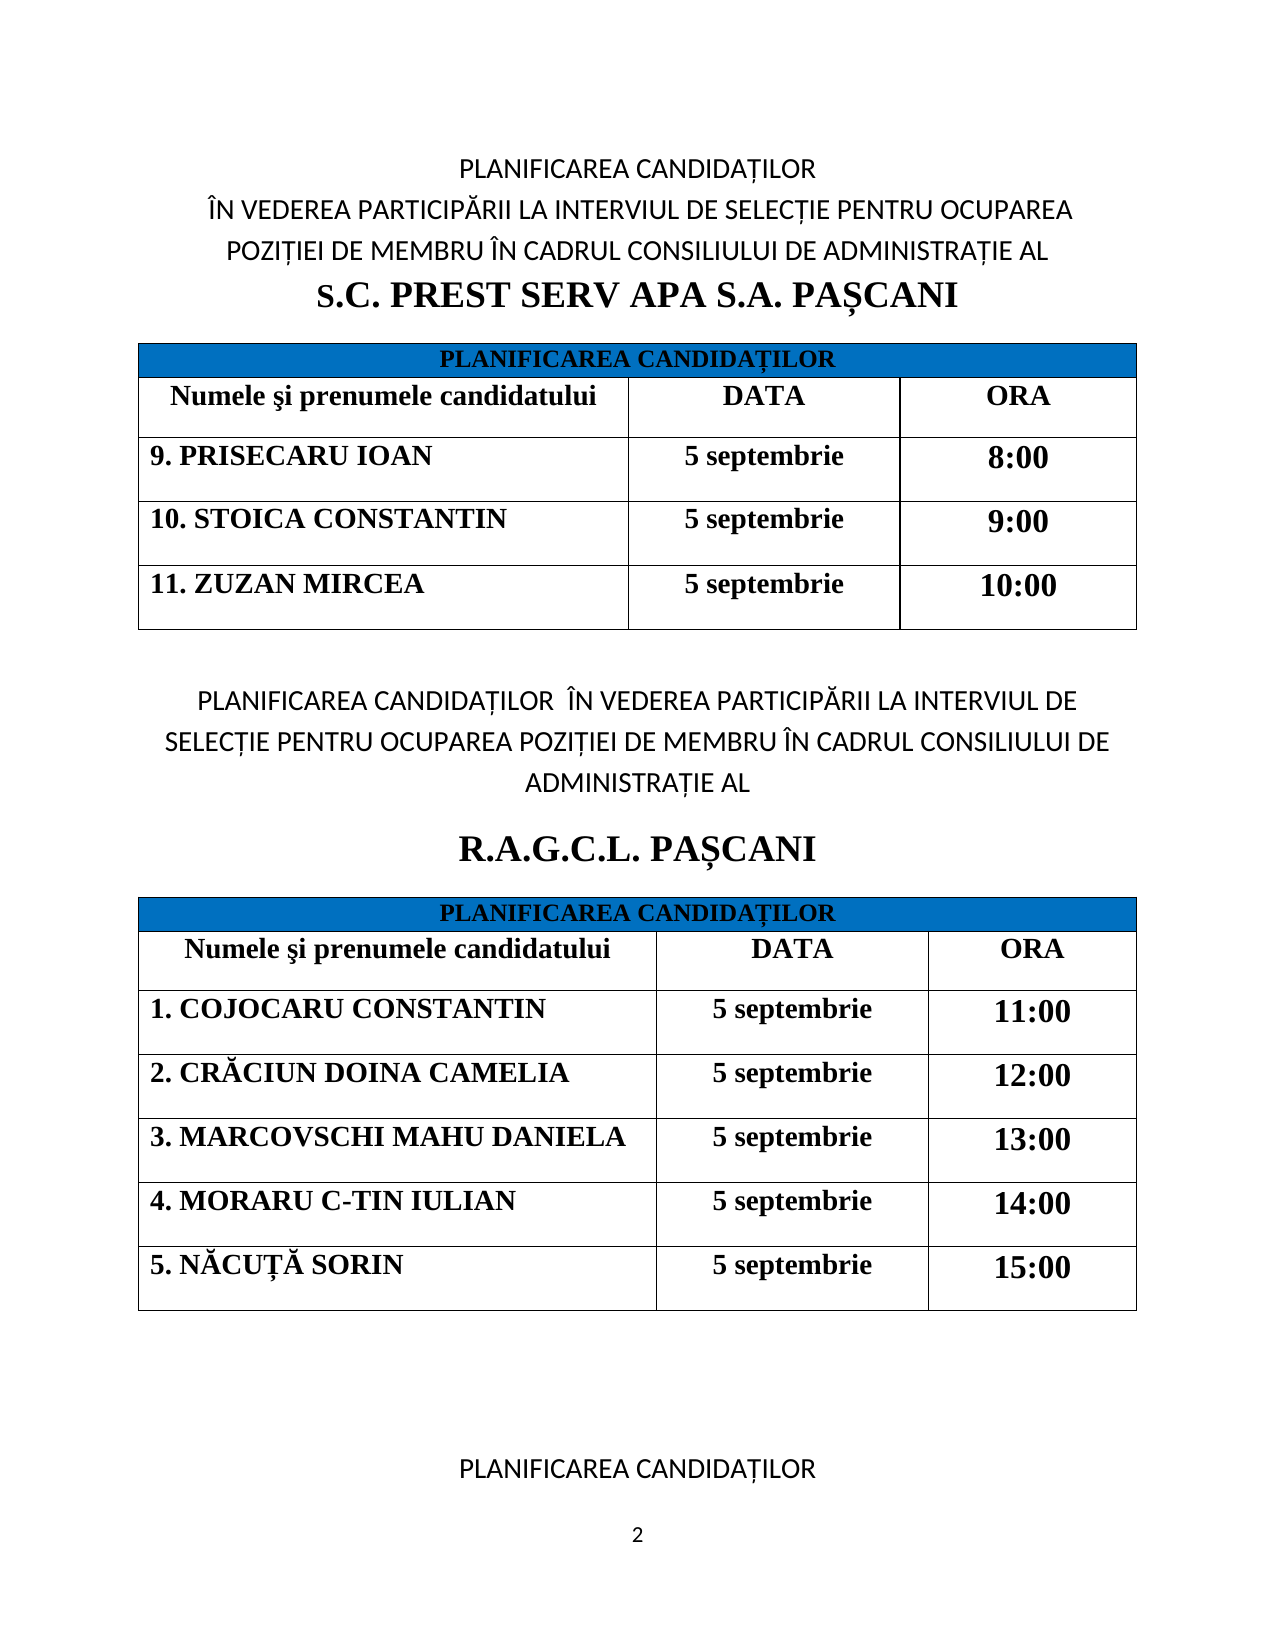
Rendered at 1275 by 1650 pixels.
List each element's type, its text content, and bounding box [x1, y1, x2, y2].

table_cell DATA [629, 378, 899, 437]
table_cell 5 septembrie [629, 566, 899, 629]
table_cell 14:00 [929, 1183, 1136, 1246]
table_cell 5 septembrie [657, 1183, 928, 1246]
table_cell 1. COJOCARU CONSTANTIN [139, 991, 656, 1054]
table_cell 5 septembrie [657, 1119, 928, 1182]
table_cell 5 septembrie [629, 502, 899, 565]
table_cell DATA [657, 932, 928, 990]
text PLANIFICAREA CANDIDAȚILOR ÎN VEDEREA PARTICIPĂRII LA INTERVIUL DE SELECȚIE PENTRU OCUPAREA POZIȚIEI DE MEMBRU ÎN CADRUL CONSILIULUI DE ADMINISTRAȚIE AL [150, 682, 1125, 800]
text R.A.G.C.L. PAȘCANI [150, 826, 1125, 869]
table_cell 12:00 [929, 1055, 1136, 1118]
table_cell 3. MARCOVSCHI MAHU DANIELA [139, 1119, 656, 1182]
text PLANIFICAREA CANDIDAȚILOR [150, 1450, 1125, 1486]
text ÎN VEDEREA PARTICIPĂRII LA INTERVIUL DE SELECȚIE PENTRU OCUPAREA POZIȚIEI DE MEMBRU ÎN CADRUL CONSILIULUI DE ADMINISTRAȚIE AL [150, 191, 1125, 267]
table_cell 8:00 [901, 438, 1136, 501]
table_cell ORA [929, 932, 1136, 990]
table_cell 9. PRISECARU IOAN [139, 438, 628, 501]
table_cell 5 septembrie [657, 991, 928, 1054]
table_cell 2. CRĂCIUN DOINA CAMELIA [139, 1055, 656, 1118]
table_cell 11. ZUZAN MIRCEA [139, 566, 628, 629]
text PLANIFICAREA CANDIDAȚILOR [150, 150, 1125, 186]
table_cell 15:00 [929, 1247, 1136, 1310]
table_header PLANIFICAREA CANDIDAȚILOR [139, 898, 1136, 931]
table_cell Numele şi prenumele candidatului [139, 932, 656, 990]
text S.C. PREST SERV APA S.A. PAȘCANI [150, 273, 1125, 316]
table_cell 5 septembrie [657, 1055, 928, 1118]
table_cell Numele şi prenumele candidatului [139, 378, 628, 437]
table_cell 5 septembrie [629, 438, 899, 501]
table_cell 4. MORARU C-TIN IULIAN [139, 1183, 656, 1246]
table_cell 13:00 [929, 1119, 1136, 1182]
table_header PLANIFICAREA CANDIDAȚILOR [139, 344, 1136, 377]
table_cell 11:00 [929, 991, 1136, 1054]
table_cell 9:00 [901, 502, 1136, 565]
table_cell 5 septembrie [657, 1247, 928, 1310]
table_cell 10. STOICA CONSTANTIN [139, 502, 628, 565]
table_cell ORA [901, 378, 1136, 437]
table_cell 5. NĂCUȚĂ SORIN [139, 1247, 656, 1310]
table_cell 10:00 [901, 566, 1136, 629]
